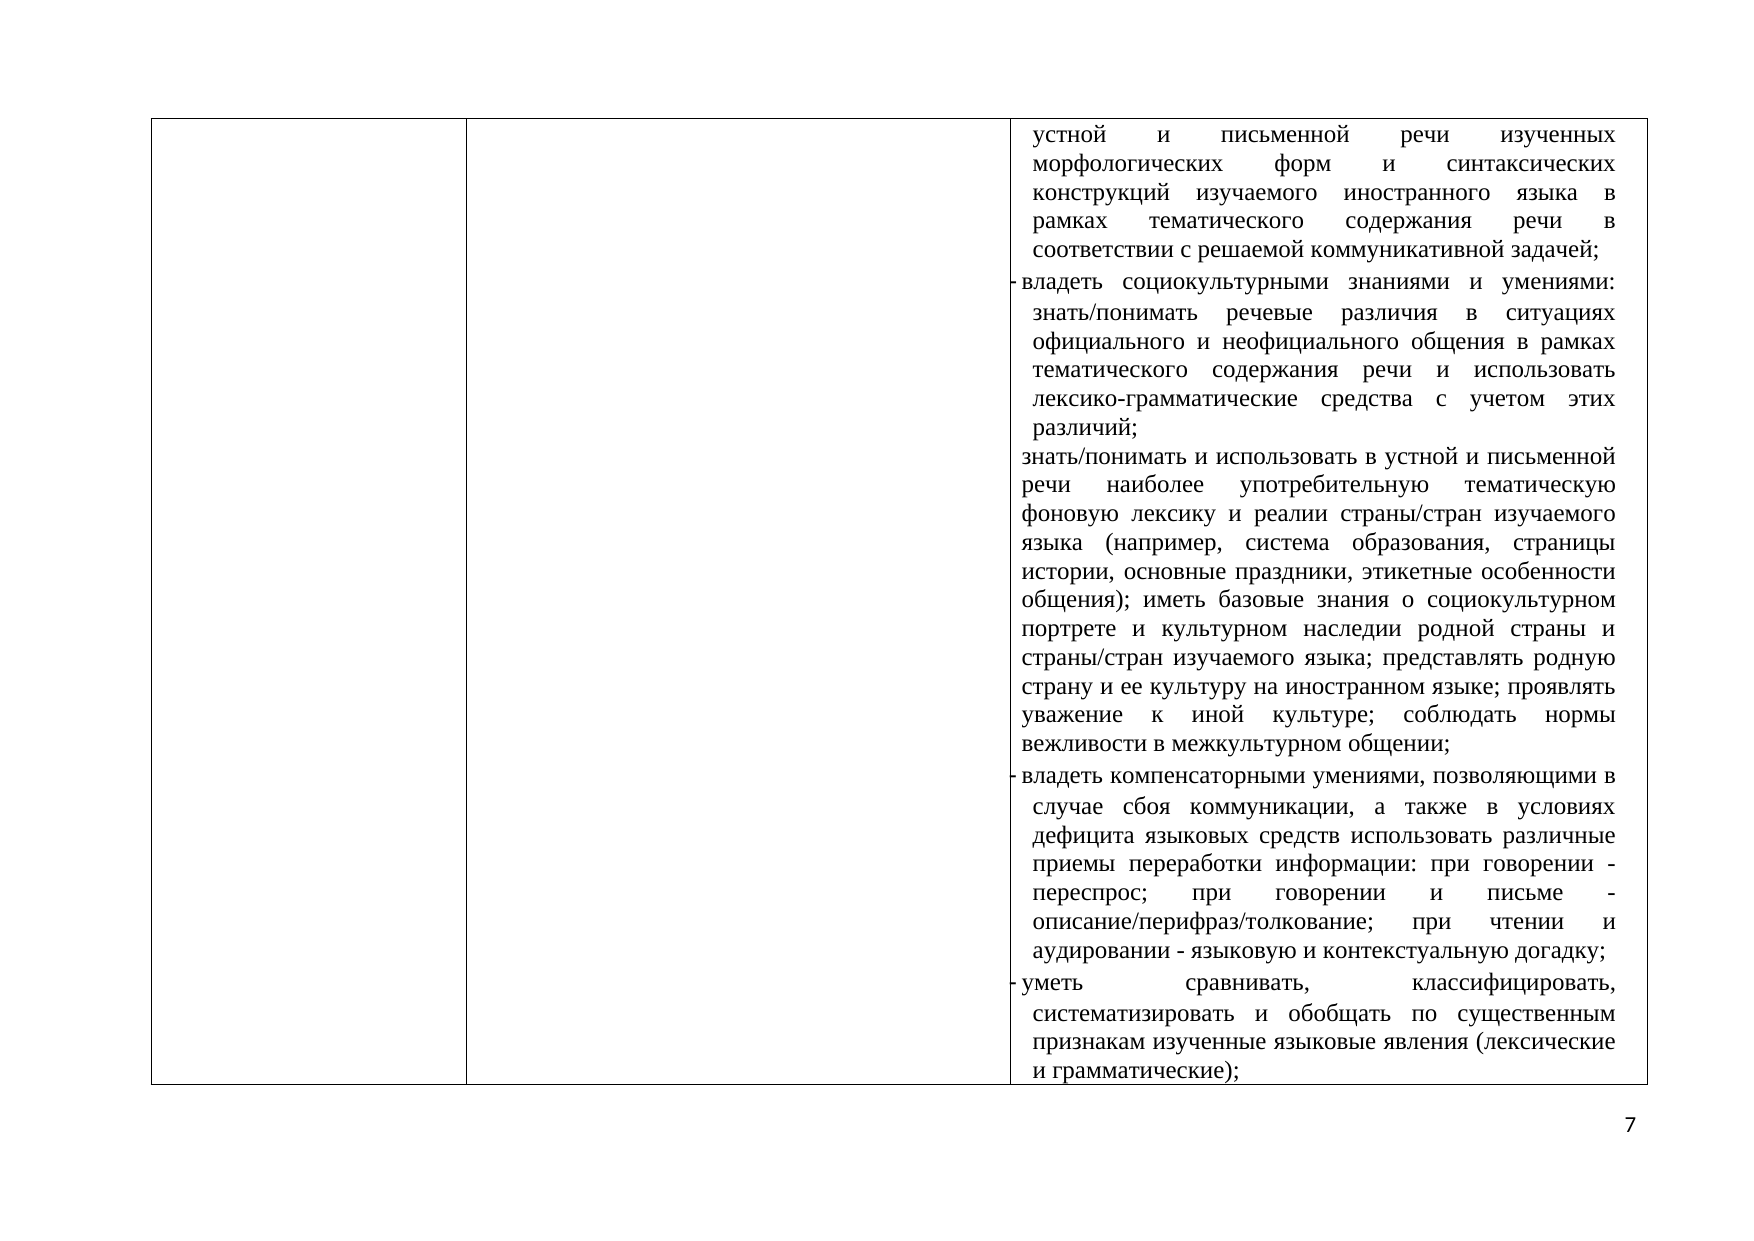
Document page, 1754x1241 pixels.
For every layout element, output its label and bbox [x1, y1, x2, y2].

table_cell [1011, 119, 1647, 1084]
table_cell [467, 119, 1010, 1084]
table_cell [152, 119, 466, 1084]
